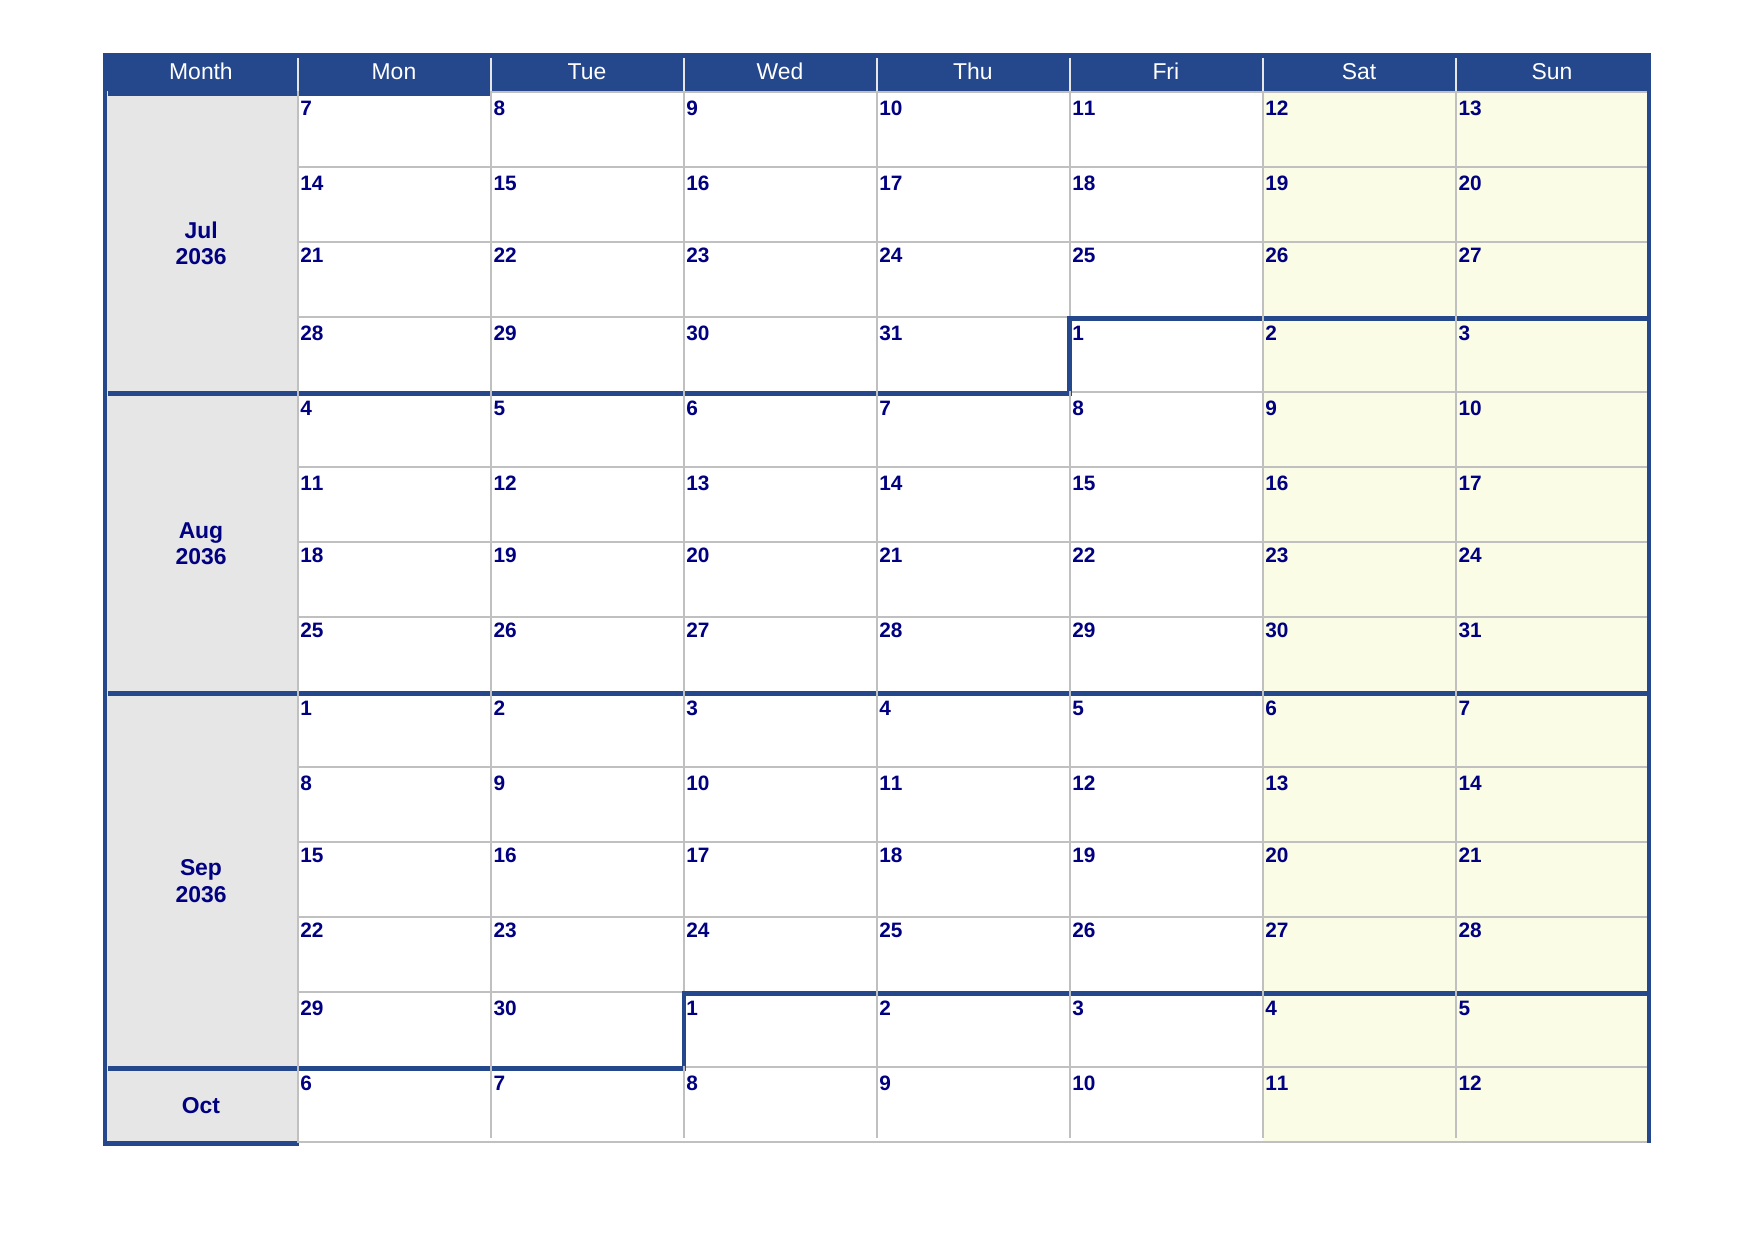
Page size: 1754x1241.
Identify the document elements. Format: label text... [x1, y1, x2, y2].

table_cell 30 [492, 993, 682, 1066]
table_cell 14 [878, 468, 1069, 541]
table_cell 1 [299, 696, 490, 766]
table_cell 25 [1071, 243, 1262, 316]
table_cell 21 [299, 243, 490, 316]
table_cell 9 [877, 1068, 1070, 1141]
table_cell 6 [299, 1071, 491, 1141]
table_cell 20 [1264, 843, 1455, 916]
table_cell 1 [1072, 321, 1262, 391]
table_cell 12 [1071, 768, 1262, 841]
table_cell 27 [1457, 243, 1647, 316]
table_header Fri [1071, 58, 1262, 91]
table_cell 27 [1264, 918, 1455, 991]
table_cell 8 [1071, 393, 1262, 466]
table_cell 30 [685, 318, 876, 391]
table_cell 5 [1457, 996, 1647, 1066]
table_cell 4 [878, 696, 1069, 766]
table_cell 2 [878, 996, 1069, 1066]
table_header Tue [492, 58, 683, 91]
table_cell 26 [1264, 243, 1455, 316]
table_cell 16 [685, 168, 876, 241]
table_cell 8 [684, 1068, 877, 1141]
table_cell 18 [878, 843, 1069, 916]
table_header Sat [1264, 58, 1455, 91]
table_cell 21 [878, 543, 1069, 616]
table_cell 6 [685, 396, 876, 466]
table_cell 16 [492, 843, 683, 916]
table_cell 5 [492, 396, 683, 466]
table_header Month [107, 58, 297, 91]
table_cell Aug 2036 [107, 392, 297, 691]
table_cell 3 [1457, 321, 1647, 391]
table_cell 7 [491, 1071, 684, 1141]
table_cell 3 [1071, 996, 1262, 1066]
table_cell 19 [1071, 843, 1262, 916]
table_cell 22 [492, 243, 683, 316]
table_cell 14 [1457, 768, 1647, 841]
table_cell 11 [878, 768, 1069, 841]
table_cell 10 [1457, 393, 1647, 466]
table_cell 17 [878, 168, 1069, 241]
table_cell 6 [1264, 696, 1455, 766]
table_cell 20 [1457, 168, 1647, 241]
table_cell 9 [1264, 393, 1455, 466]
table_cell 31 [878, 318, 1067, 391]
table_cell 10 [878, 93, 1069, 166]
table_cell 29 [1071, 618, 1262, 691]
table_cell 26 [1071, 918, 1262, 991]
table_cell 16 [1264, 468, 1455, 541]
table_cell 9 [492, 768, 683, 841]
table_cell 25 [878, 918, 1069, 991]
table_cell 15 [299, 843, 490, 916]
table_cell 14 [299, 168, 490, 241]
table_cell 10 [1070, 1068, 1263, 1141]
table_cell 20 [685, 543, 876, 616]
table_cell 18 [1071, 168, 1262, 241]
table_cell 3 [685, 696, 876, 766]
table_cell 23 [1264, 543, 1455, 616]
table_cell 4 [1264, 996, 1455, 1066]
table_cell 1 [686, 996, 876, 1066]
table_cell 8 [492, 93, 683, 166]
table_cell 8 [299, 768, 490, 841]
table_cell 27 [685, 618, 876, 691]
table_cell 11 [1071, 93, 1262, 166]
table_cell 13 [685, 468, 876, 541]
table_header Sun [1457, 58, 1647, 91]
table_cell Oct 2036 [107, 1067, 297, 1141]
table_cell 4 [299, 396, 490, 466]
table_cell 28 [1457, 918, 1647, 991]
table_cell 9 [685, 93, 876, 166]
table_cell 22 [1071, 543, 1262, 616]
table_cell 13 [1264, 768, 1455, 841]
table_cell 26 [492, 618, 683, 691]
table_cell 23 [492, 918, 683, 991]
table_cell 29 [492, 318, 683, 391]
table_cell 25 [299, 618, 490, 691]
table_cell 13 [1457, 93, 1647, 166]
table_cell 19 [492, 543, 683, 616]
table_cell 17 [1457, 468, 1647, 541]
table_cell 15 [1071, 468, 1262, 541]
table_cell 12 [492, 468, 683, 541]
table_cell 12 [1264, 93, 1455, 166]
table_cell 7 [1457, 696, 1647, 766]
table_cell 10 [685, 768, 876, 841]
table_cell 2 [1264, 321, 1455, 391]
table_cell 28 [878, 618, 1069, 691]
table_cell 29 [299, 993, 490, 1066]
table_cell 12 [1456, 1068, 1647, 1141]
table_cell 19 [1264, 168, 1455, 241]
table_cell 11 [1263, 1068, 1456, 1141]
table_cell 22 [299, 918, 490, 991]
table_cell 24 [878, 243, 1069, 316]
table_cell 11 [299, 468, 490, 541]
table_cell 17 [685, 843, 876, 916]
table_cell 21 [1457, 843, 1647, 916]
table_header Mon [299, 58, 490, 91]
table_header Wed [685, 58, 876, 91]
table_cell Jul 2036 [107, 92, 297, 391]
table_cell 5 [1071, 696, 1262, 766]
table_cell 7 [878, 396, 1069, 466]
table_cell 18 [299, 543, 490, 616]
table_cell Sep 2036 [107, 692, 297, 1066]
table_cell 15 [492, 168, 683, 241]
table_cell 28 [299, 318, 490, 391]
table_cell 30 [1264, 618, 1455, 691]
table_cell 2 [492, 696, 683, 766]
table_header Thu [878, 58, 1069, 91]
table_cell 23 [685, 243, 876, 316]
table_cell 31 [1457, 618, 1647, 691]
table_cell 7 [299, 96, 490, 166]
table_cell 24 [1457, 543, 1647, 616]
table_cell 24 [685, 918, 876, 991]
